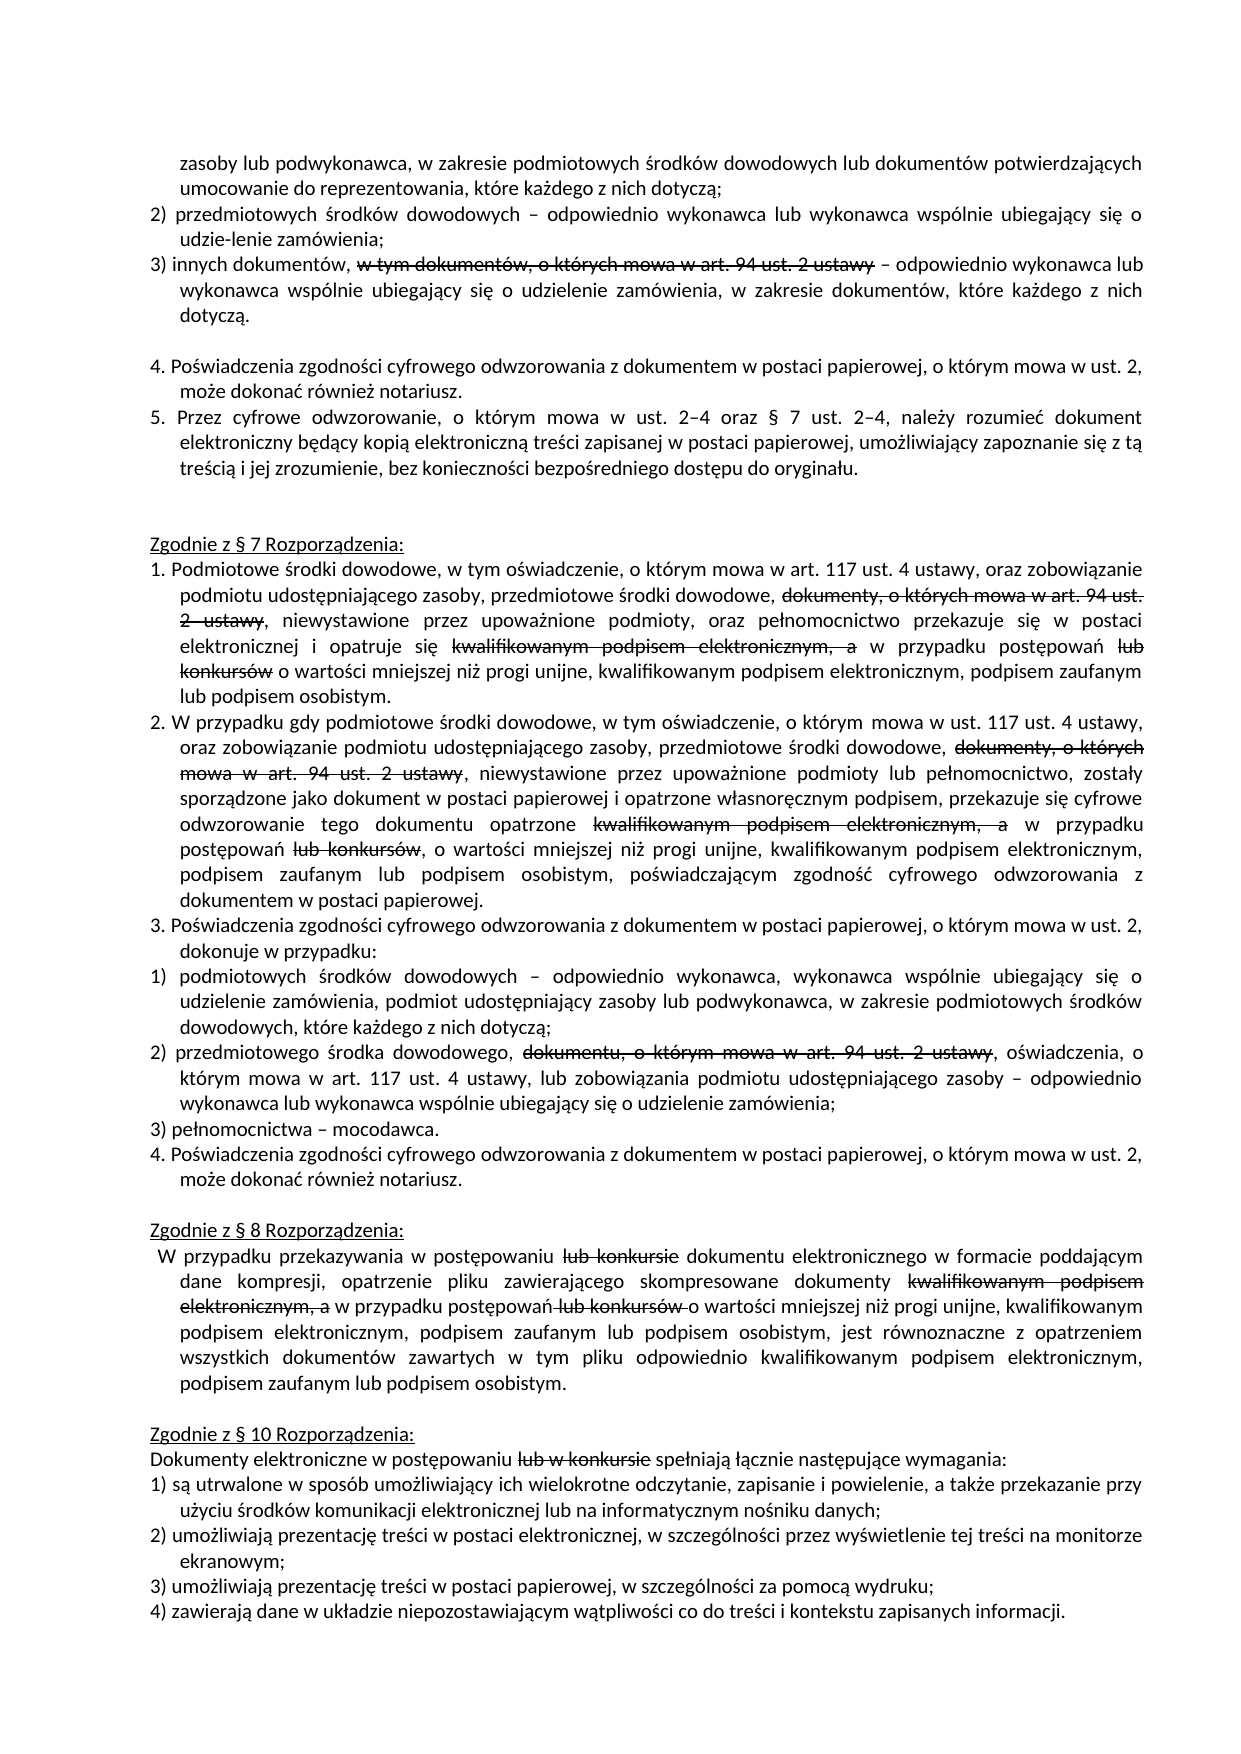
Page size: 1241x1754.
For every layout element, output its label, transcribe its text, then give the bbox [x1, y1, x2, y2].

text 1) podmiotowych środków dowodowych – odpowiednio wykonawca, wykonawca wspólnie ubiegający się o udzielenie zamówienia, podmiot udostępniający zasoby lub podwykonawca, w zakresie podmiotowych środków dowodowych, które każdego z nich dotyczą; [150, 963, 1144, 1039]
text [150, 150, 1144, 201]
text 2) przedmiotowego środka dowodowego, dokumentu, o którym mowa w art. 94 ust. 2 ustawy, oświadczenia, o którym mowa w art. 117 ust. 4 ustawy, lub zobowiązania podmiotu udostępniającego zasoby – odpowiednio wykonawca lub wykonawca wspólnie ubiegający się o udzielenie zamówienia; [150, 1039, 1144, 1116]
text 3) umożliwiają prezentację treści w postaci papierowej, w szczególności za pomocą wydruku; [150, 1573, 1144, 1599]
text Zgodnie z § 7 Rozporządzenia: [150, 531, 1144, 557]
text Zgodnie z § 8 Rozporządzenia: [150, 1217, 1144, 1243]
text 3) pełnomocnictwa – mocodawca. [150, 1116, 1144, 1141]
text W przypadku przekazywania w postępowaniu lub konkursie dokumentu elektronicznego w formacie poddającym dane kompresji, opatrzenie pliku zawierającego skompresowane dokumenty kwalifikowanym podpisem elektronicznym, a w przypadku postępowań lub konkursów o wartości mniejszej niż progi unijne, kwalifikowanym podpisem elektronicznym, podpisem zaufanym lub podpisem osobistym, jest równoznaczne z opatrzeniem wszystkich dokumentów zawartych w tym pliku odpowiednio kwalifikowanym podpisem elektronicznym, podpisem zaufanym lub podpisem osobistym. [150, 1243, 1144, 1395]
text 4) zawierają dane w układzie niepozostawiającym wątpliwości co do treści i kontekstu zapisanych informacji. [150, 1599, 1144, 1624]
text 1. Podmiotowe środki dowodowe, w tym oświadczenie, o którym mowa w art. 117 ust. 4 ustawy, oraz zobowiązanie podmiotu udostępniającego zasoby, przedmiotowe środki dowodowe, dokumenty, o których mowa w art. 94 ust. 2 ustawy, niewystawione przez upoważnione podmioty, oraz pełnomocnictwo przekazuje się w postaci elektronicznej i opatruje się kwalifikowanym podpisem elektronicznym, a w przypadku postępowań lub konkursów o wartości mniejszej niż progi unijne, kwalifikowanym podpisem elektronicznym, podpisem zaufanym lub podpisem osobistym. [150, 557, 1144, 709]
text 4. Poświadczenia zgodności cyfrowego odwzorowania z dokumentem w postaci papierowej, o którym mowa w ust. 2, może dokonać również notariusz. [150, 1141, 1144, 1192]
text Zgodnie z § 10 Rozporządzenia: [150, 1421, 1144, 1446]
text 3. Poświadczenia zgodności cyfrowego odwzorowania z dokumentem w postaci papierowej, o którym mowa w ust. 2, dokonuje w przypadku: [150, 912, 1144, 963]
text 2) przedmiotowych środków dowodowych – odpowiednio wykonawca lub wykonawca wspólnie ubiegający się o udzie-lenie zamówienia; [150, 201, 1144, 252]
text Dokumenty elektroniczne w postępowaniu lub w konkursie spełniają łącznie następujące wymagania: [150, 1446, 1144, 1472]
text 2. W przypadku gdy podmiotowe środki dowodowe, w tym oświadczenie, o którym mowa w ust. 117 ust. 4 ustawy, oraz zobowiązanie podmiotu udostępniającego zasoby, przedmiotowe środki dowodowe, dokumenty, o których mowa w art. 94 ust. 2 ustawy, niewystawione przez upoważnione podmioty lub pełnomocnictwo, zostały sporządzone jako dokument w postaci papierowej i opatrzone własnoręcznym podpisem, przekazuje się cyfrowe odwzorowanie tego dokumentu opatrzone kwalifikowanym podpisem elektronicznym, a w przypadku postępowań lub konkursów, o wartości mniejszej niż progi unijne, kwalifikowanym podpisem elektronicznym, podpisem zaufanym lub podpisem osobistym, poświadczającym zgodność cyfrowego odwzorowania z dokumentem w postaci papierowej. [150, 709, 1144, 912]
text 5. Przez cyfrowe odwzorowanie, o którym mowa w ust. 2–4 oraz § 7 ust. 2–4, należy rozumieć dokument elektroniczny będący kopią elektroniczną treści zapisanej w postaci papierowej, umożliwiający zapoznanie się z tą treścią i jej zrozumienie, bez konieczności bezpośredniego dostępu do oryginału. [150, 404, 1144, 480]
text 3) innych dokumentów, w tym dokumentów, o których mowa w art. 94 ust. 2 ustawy – odpowiednio wykonawca lub wykonawca wspólnie ubiegający się o udzielenie zamówienia, w zakresie dokumentów, które każdego z nich dotyczą. [150, 252, 1144, 328]
text 2) umożliwiają prezentację treści w postaci elektronicznej, w szczególności przez wyświetlenie tej treści na monitorze ekranowym; [150, 1522, 1144, 1573]
text 1) są utrwalone w sposób umożliwiający ich wielokrotne odczytanie, zapisanie i powielenie, a także przekazanie przy użyciu środków komunikacji elektronicznej lub na informatycznym nośniku danych; [150, 1472, 1144, 1522]
text 4. Poświadczenia zgodności cyfrowego odwzorowania z dokumentem w postaci papierowej, o którym mowa w ust. 2, może dokonać również notariusz. [150, 353, 1144, 404]
